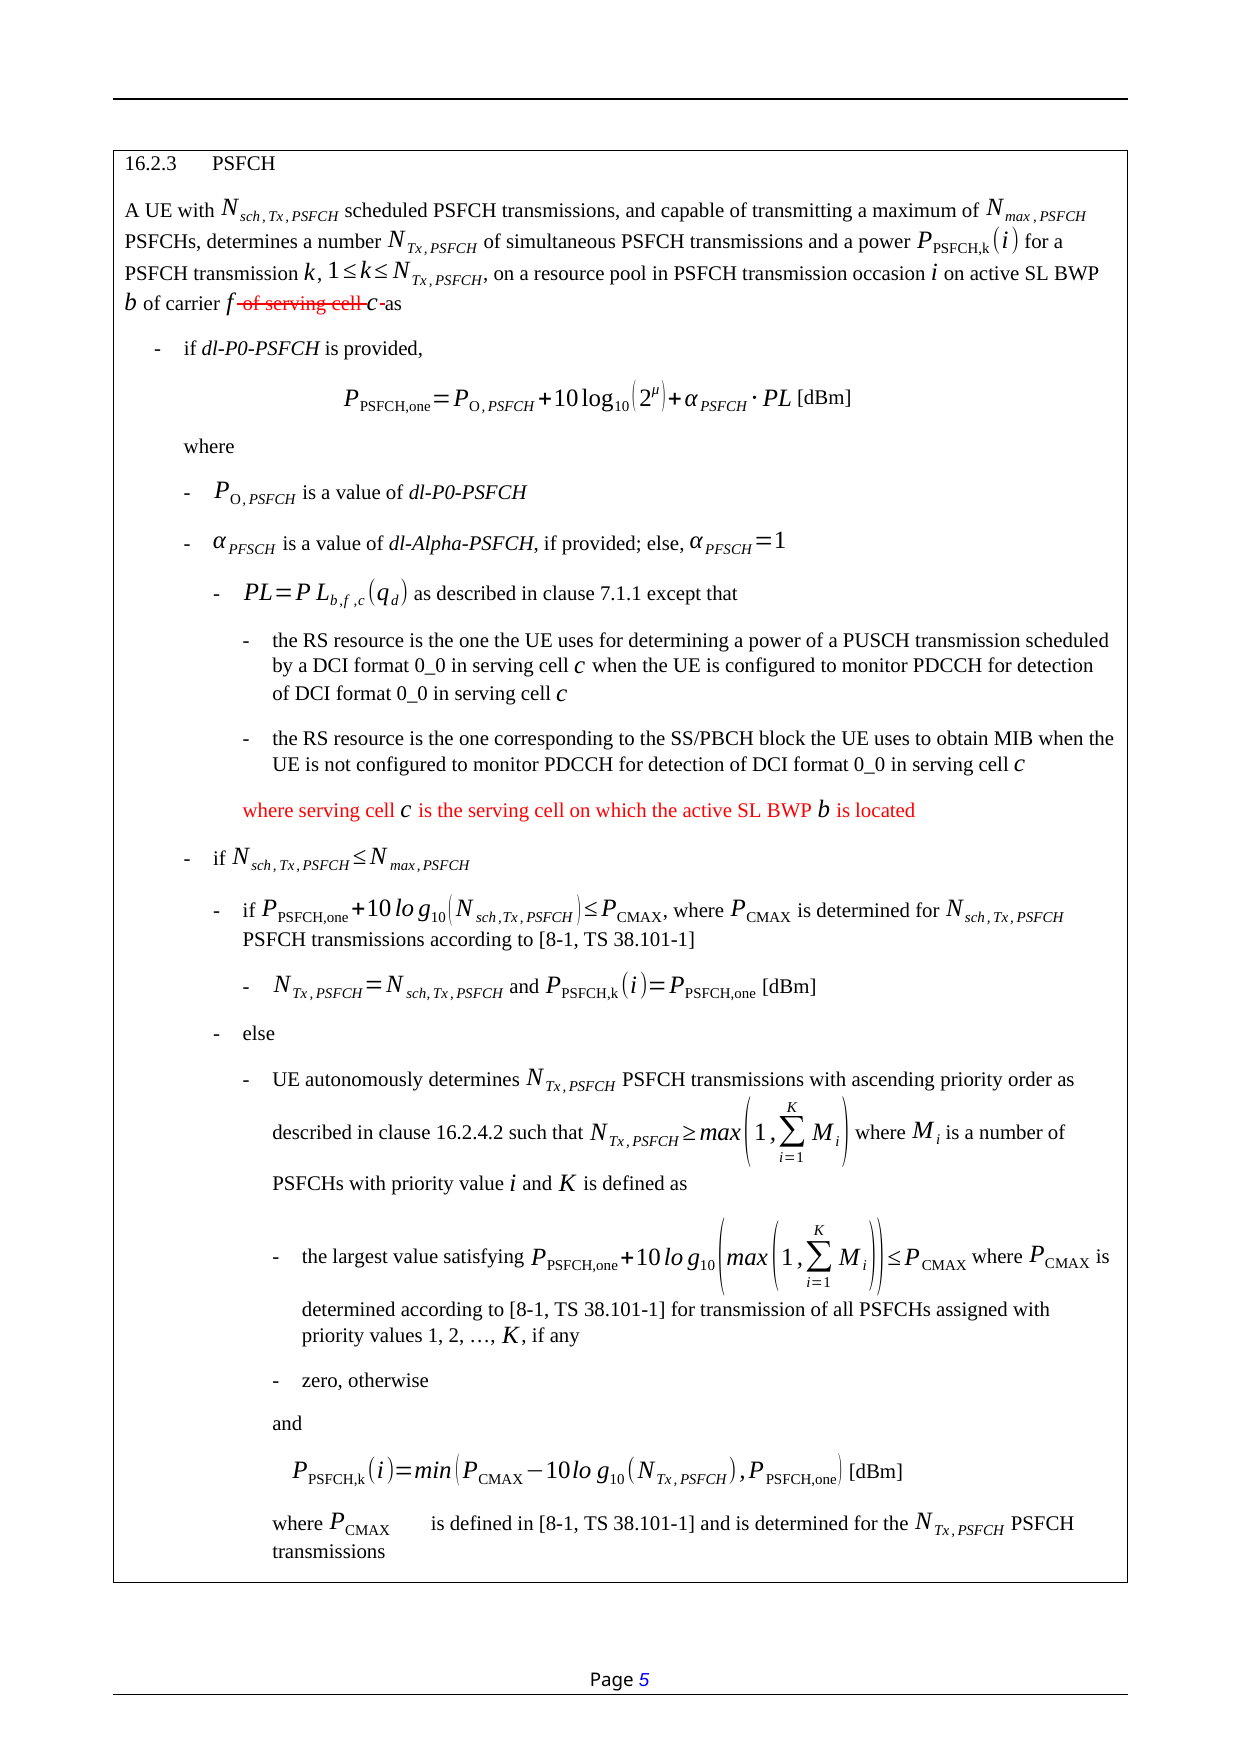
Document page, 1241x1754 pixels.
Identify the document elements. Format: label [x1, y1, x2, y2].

table_header [114, 151, 1127, 1582]
